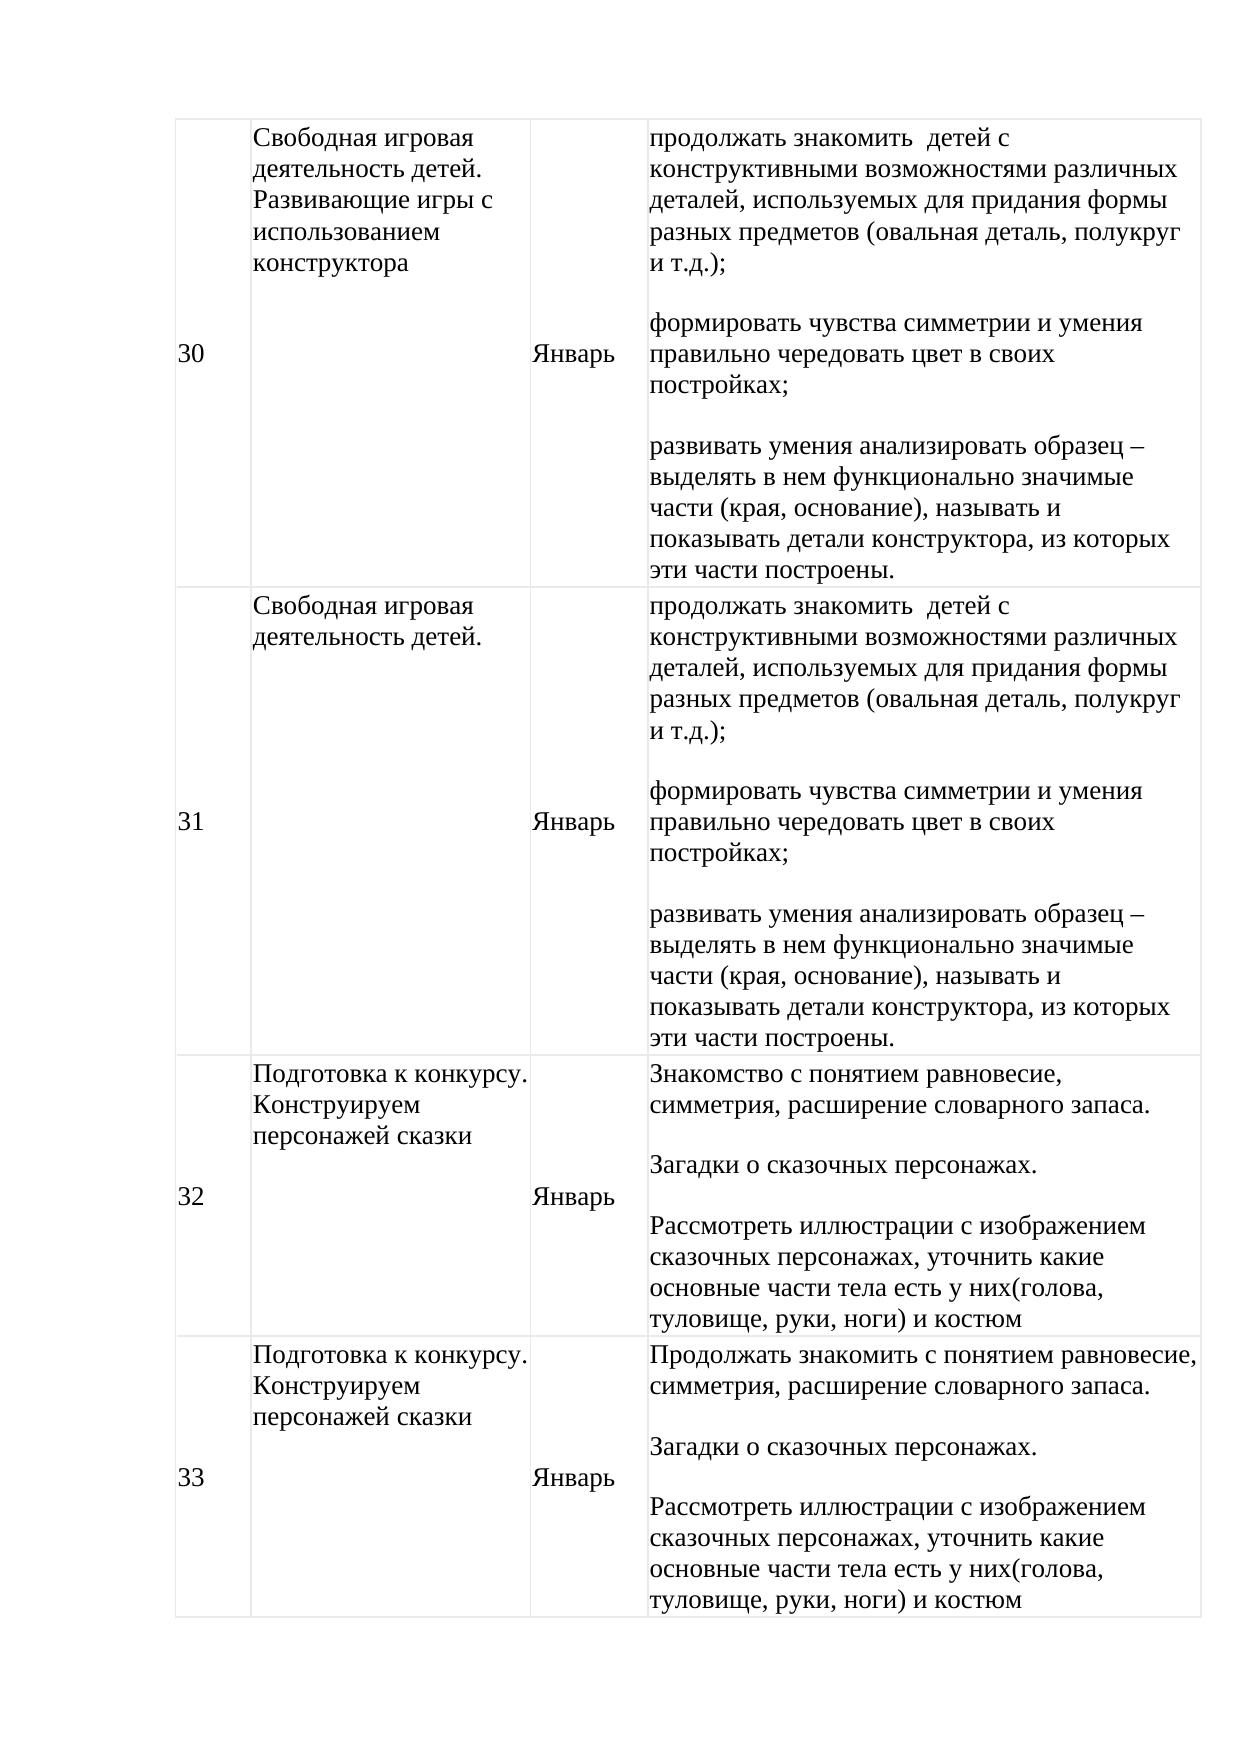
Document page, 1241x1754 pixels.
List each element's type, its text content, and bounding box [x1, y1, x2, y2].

table_cell Январь [531, 120, 647, 586]
table_cell продолжать знакомить детей с конструктивными возможностями различных деталей, используемых для придания формы разных предметов (овальная деталь, полукруг и т.д.); формировать чувства симметрии и умения правильно чередовать цвет в своих постройках; развивать умения анализировать образец – выделять в нем функционально значимые части (края, основание), называть и показывать детали конструктора, из которых эти части построены. [649, 588, 1200, 1054]
table_cell 32 [176, 1055, 250, 1335]
table_cell Подготовка к конкурсу. Конструируем персонажей сказки [252, 1056, 530, 1335]
table_cell Январь [531, 1056, 647, 1335]
table_cell Январь [531, 1337, 647, 1616]
table_cell Январь [531, 588, 647, 1054]
table_cell Свободная игровая деятельность детей. [252, 588, 530, 1054]
table_cell 30 [176, 120, 250, 586]
table_cell Продолжать знакомить с понятием равновесие, симметрия, расширение словарного запаса. Загадки о сказочных персонажах. Рассмотреть иллюстрации с изображением сказочных персонажах, уточнить какие основные части тела есть у них(голова, туловище, руки, ноги) и костюм [649, 1337, 1200, 1616]
table_cell 31 [176, 587, 250, 1054]
table_cell 33 [176, 1336, 250, 1616]
table_cell продолжать знакомить детей с конструктивными возможностями различных деталей, используемых для придания формы разных предметов (овальная деталь, полукруг и т.д.); формировать чувства симметрии и умения правильно чередовать цвет в своих постройках; развивать умения анализировать образец – выделять в нем функционально значимые части (края, основание), называть и показывать детали конструктора, из которых эти части построены. [649, 120, 1200, 586]
table_cell Знакомство с понятием равновесие, симметрия, расширение словарного запаса. Загадки о сказочных персонажах. Рассмотреть иллюстрации с изображением сказочных персонажах, уточнить какие основные части тела есть у них(голова, туловище, руки, ноги) и костюм [649, 1056, 1200, 1335]
table_cell Свободная игровая деятельность детей. Развивающие игры с использованием конструктора [252, 120, 530, 586]
table_cell Подготовка к конкурсу. Конструируем персонажей сказки [252, 1337, 530, 1616]
